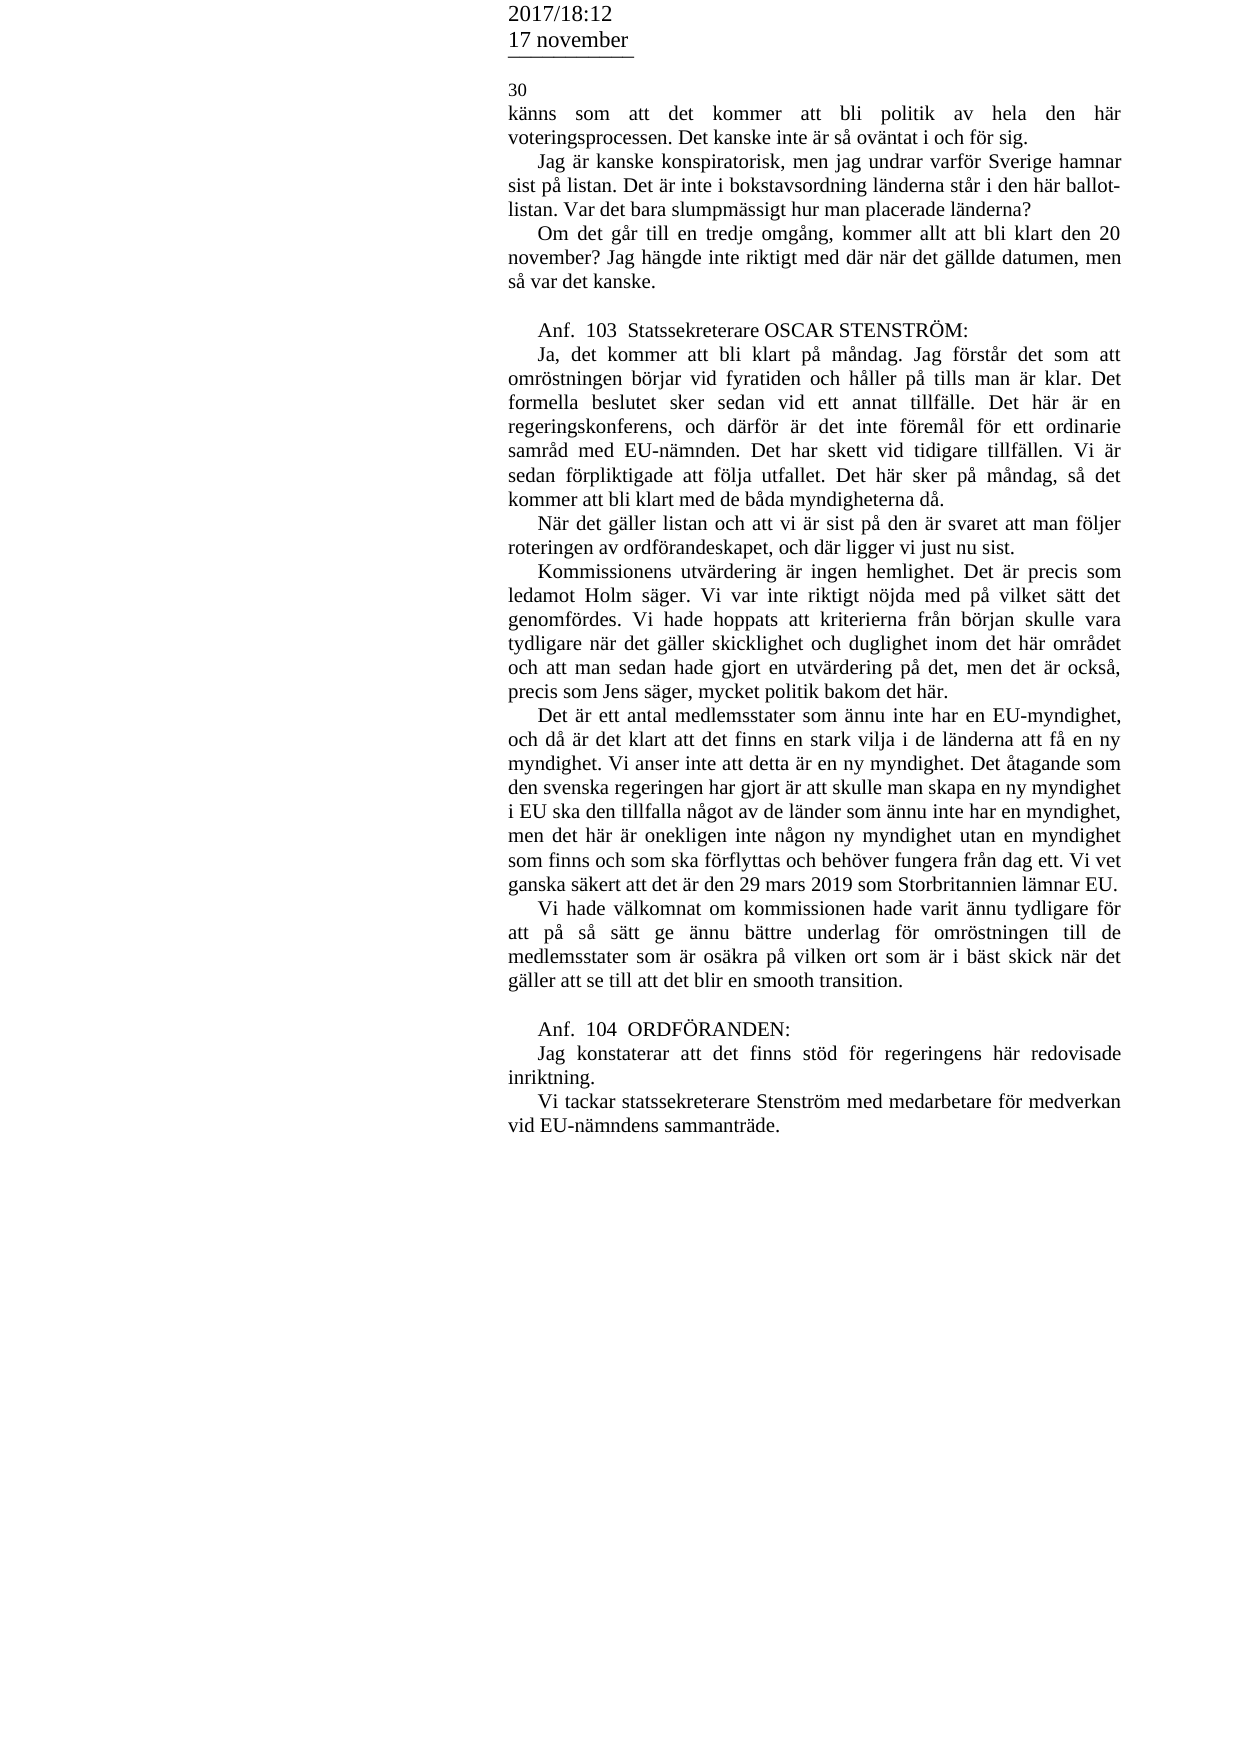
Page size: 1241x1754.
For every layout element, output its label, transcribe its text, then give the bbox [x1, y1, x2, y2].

text Kommissionens utvärdering är ingen hemlighet. Det är precis som ledamot Holm säger. Vi var inte riktigt nöjda med på vilket sätt det genomfördes. Vi hade hoppats att kriterierna från början skulle vara tydligare när det gäller skicklighet och duglighet inom det här området och att man sedan hade gjort en utvärdering på det, men det är också, precis som Jens säger, mycket politik bakom det här. [508, 559, 1122, 703]
text Vi hade välkomnat om kommissionen hade varit ännu tydligare för att på så sätt ge ännu bättre underlag för omröstningen till de medlemsstater som är osäkra på vilken ort som är i bäst skick när det gäller att se till att det blir en smooth transition. [508, 896, 1122, 992]
text Om det går till en tredje omgång, kommer allt att bli klart den 20 november? Jag hängde inte riktigt med där när det gällde datumen, men så var det kanske. [508, 221, 1122, 293]
text Jag är kanske konspiratorisk, men jag undrar varför Sverige hamnar sist på listan. Det är inte i bokstavsordning länderna står i den här ballot-listan. Var det bara slumpmässigt hur man placerade länderna? [508, 149, 1122, 221]
text Vi tackar statssekreterare Stenström med medarbetare för medverkan vid EU-nämndens sammanträde. [508, 1089, 1122, 1137]
text Ja, det kommer att bli klart på måndag. Jag förstår det som att omröstningen börjar vid fyratiden och håller på tills man är klar. Det formella beslutet sker sedan vid ett annat tillfälle. Det här är en regeringskonferens, och därför är det inte föremål för ett ordinarie samråd med EU-nämnden. Det har skett vid tidigare tillfällen. Vi är sedan förpliktigade att följa utfallet. Det här sker på måndag, så det kommer att bli klart med de båda myndigheterna då. [508, 342, 1122, 511]
text Det är ett antal medlemsstater som ännu inte har en EU-myndighet, och då är det klart att det finns en stark vilja i de länderna att få en ny myndighet. Vi anser inte att detta är en ny myndighet. Det åtagande som den svenska regeringen har gjort är att skulle man skapa en ny myndighet i EU ska den tillfalla något av de länder som ännu inte har en myndighet, men det här är onekligen inte någon ny myndighet utan en myndighet som finns och som ska förflyttas och behöver fungera från dag ett. Vi vet ganska säkert att det är den 29 mars 2019 som Storbritannien lämnar EU. [508, 703, 1122, 896]
text Jag konstaterar att det finns stöd för regeringens här redovisade inriktning. [508, 1041, 1122, 1089]
subtitle Anf. 103 Statssekreterare OSCAR STENSTRÖM: [537, 318, 1122, 342]
subtitle Anf. 104 ORDFÖRANDEN: [537, 1017, 1122, 1041]
text När det gäller listan och att vi är sist på den är svaret att man följer roteringen av ordförandeskapet, och där ligger vi just nu sist. [508, 511, 1122, 559]
